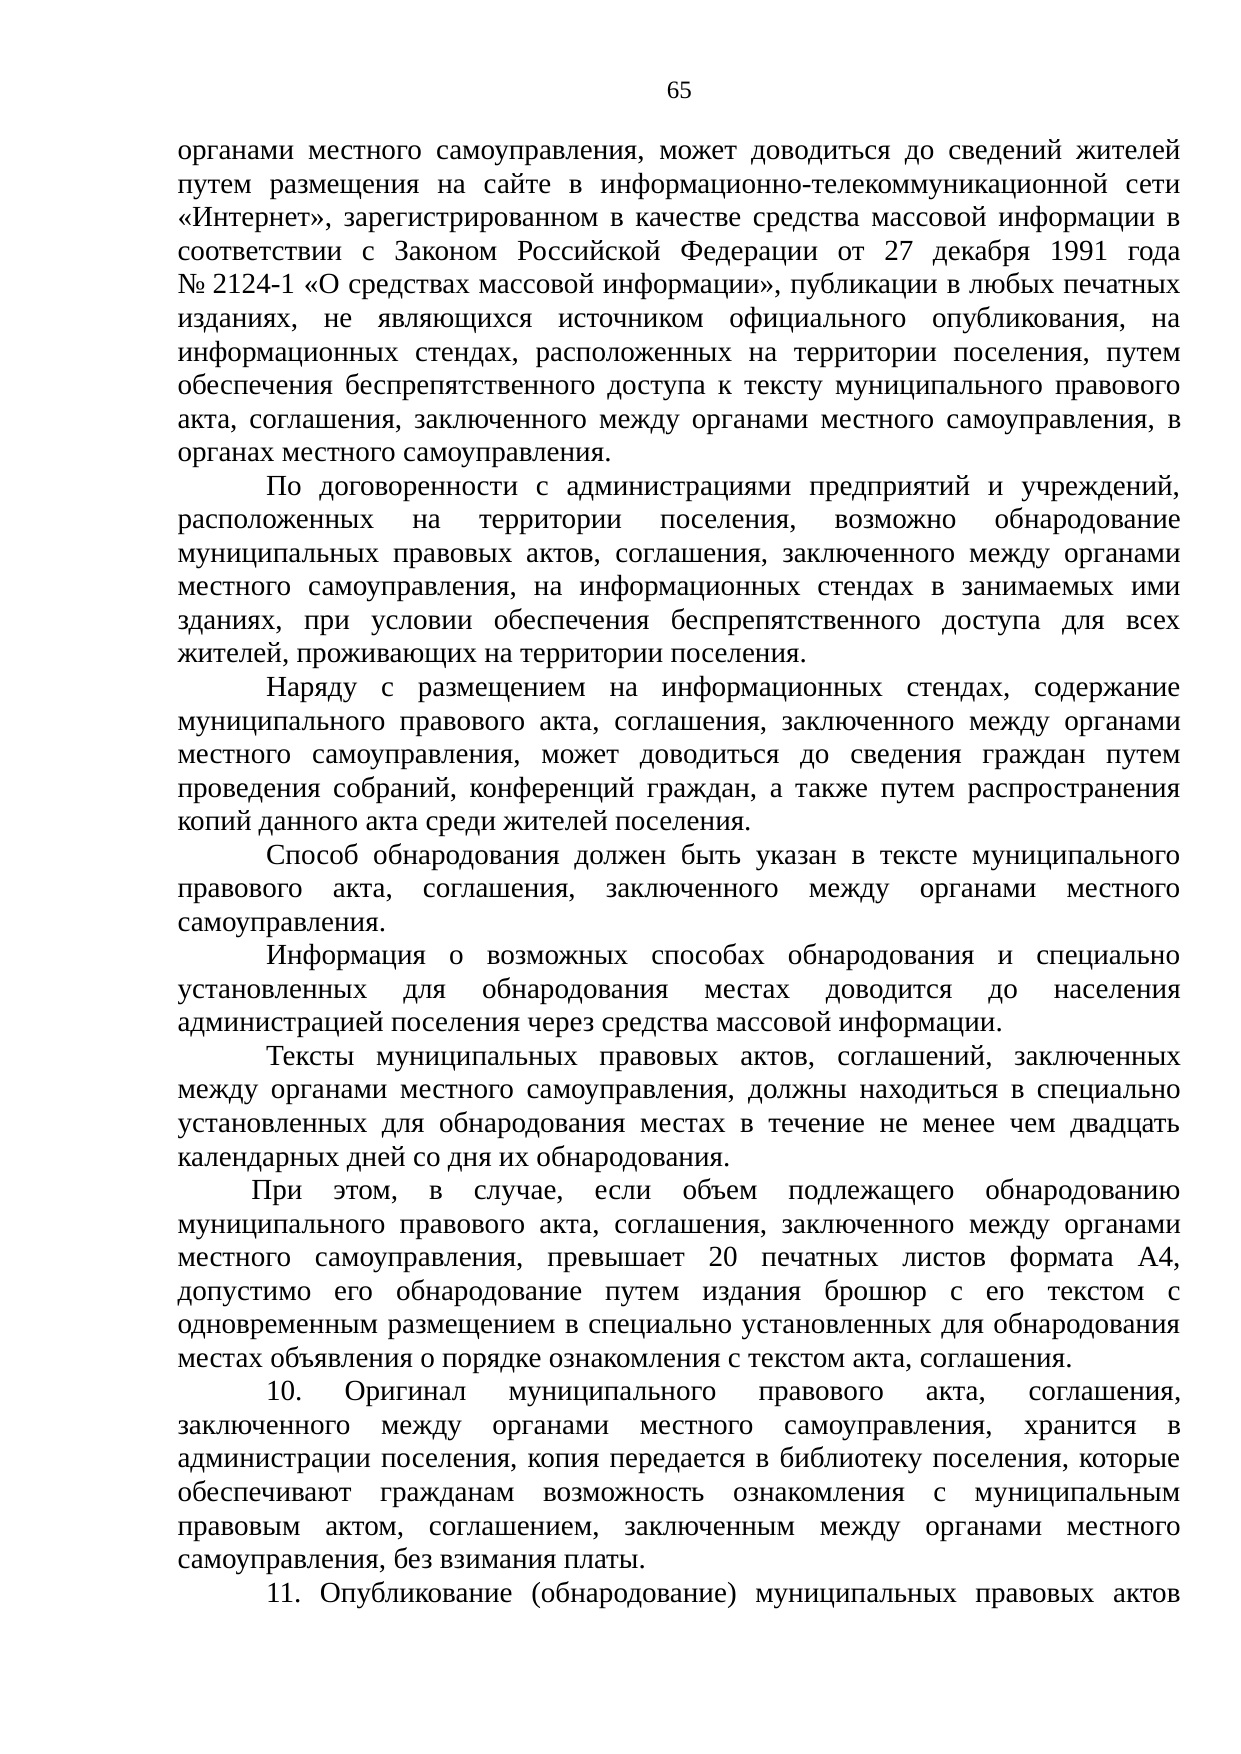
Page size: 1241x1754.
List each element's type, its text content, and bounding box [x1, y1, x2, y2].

text Наряду с размещением на информационных стендах, содержание муниципального правового акта, соглашения, заключенного между органами местного самоуправления, может доводиться до сведения граждан путем проведения собраний, конференций граждан, а также путем распространения копий данного акта среди жителей поселения. [177, 669, 1181, 837]
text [177, 1575, 1181, 1608]
text По договоренности с администрациями предприятий и учреждений, расположенных на территории поселения, возможно обнародование муниципальных правовых актов, соглашения, заключенного между органами местного самоуправления, на информационных стендах в занимаемых ими зданиях, при условии обеспечения беспрепятственного доступа для всех жителей, проживающих на территории поселения. [177, 468, 1181, 669]
text 10. Оригинал муниципального правового акта, соглашения, заключенного между органами местного самоуправления, хранится в администрации поселения, копия передается в библиотеку поселения, которые обеспечивают гражданам возможность ознакомления с муниципальным правовым актом, соглашением, заключенным между органами местного самоуправления, без взимания платы. [177, 1373, 1181, 1575]
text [177, 132, 1181, 468]
text Тексты муниципальных правовых актов, соглашений, заключенных между органами местного самоуправления, должны находиться в специально установленных для обнародования местах в течение не менее чем двадцать календарных дней со дня их обнародования. [177, 1038, 1181, 1172]
text При этом, в случае, если объем подлежащего обнародованию муниципального правового акта, соглашения, заключенного между органами местного самоуправления, превышает 20 печатных листов формата А4, допустимо его обнародование путем издания брошюр с его текстом с одновременным размещением в специально установленных для обнародования местах объявления о порядке ознакомления с текстом акта, соглашения. [177, 1172, 1181, 1373]
text Информация о возможных способах обнародования и специально установленных для обнародования местах доводится до населения администрацией поселения через средства массовой информации. [177, 937, 1181, 1038]
text Способ обнародования должен быть указан в тексте муниципального правового акта, соглашения, заключенного между органами местного самоуправления. [177, 837, 1181, 937]
